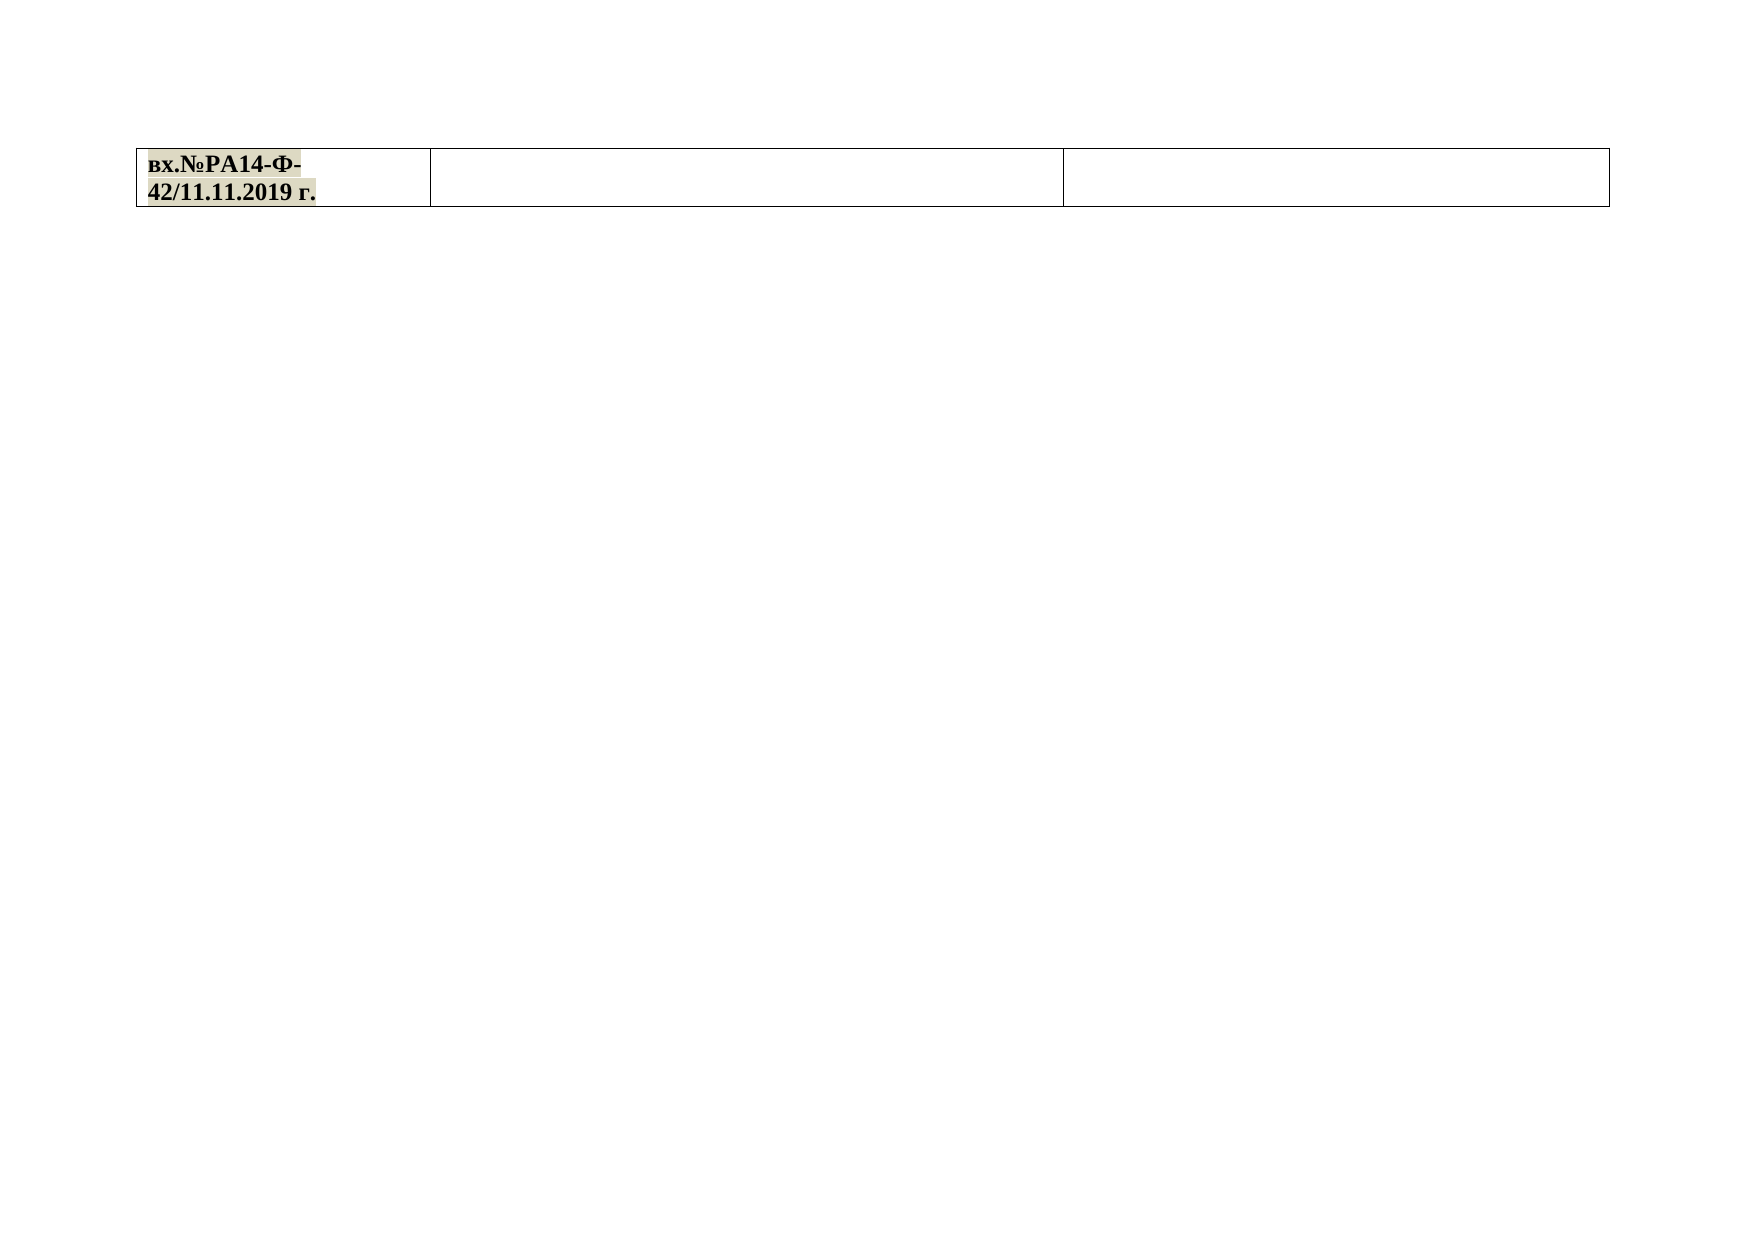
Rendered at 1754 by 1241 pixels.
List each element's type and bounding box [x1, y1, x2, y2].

table_cell [431, 149, 1063, 206]
table_cell [1064, 149, 1609, 206]
table_cell [137, 149, 430, 206]
